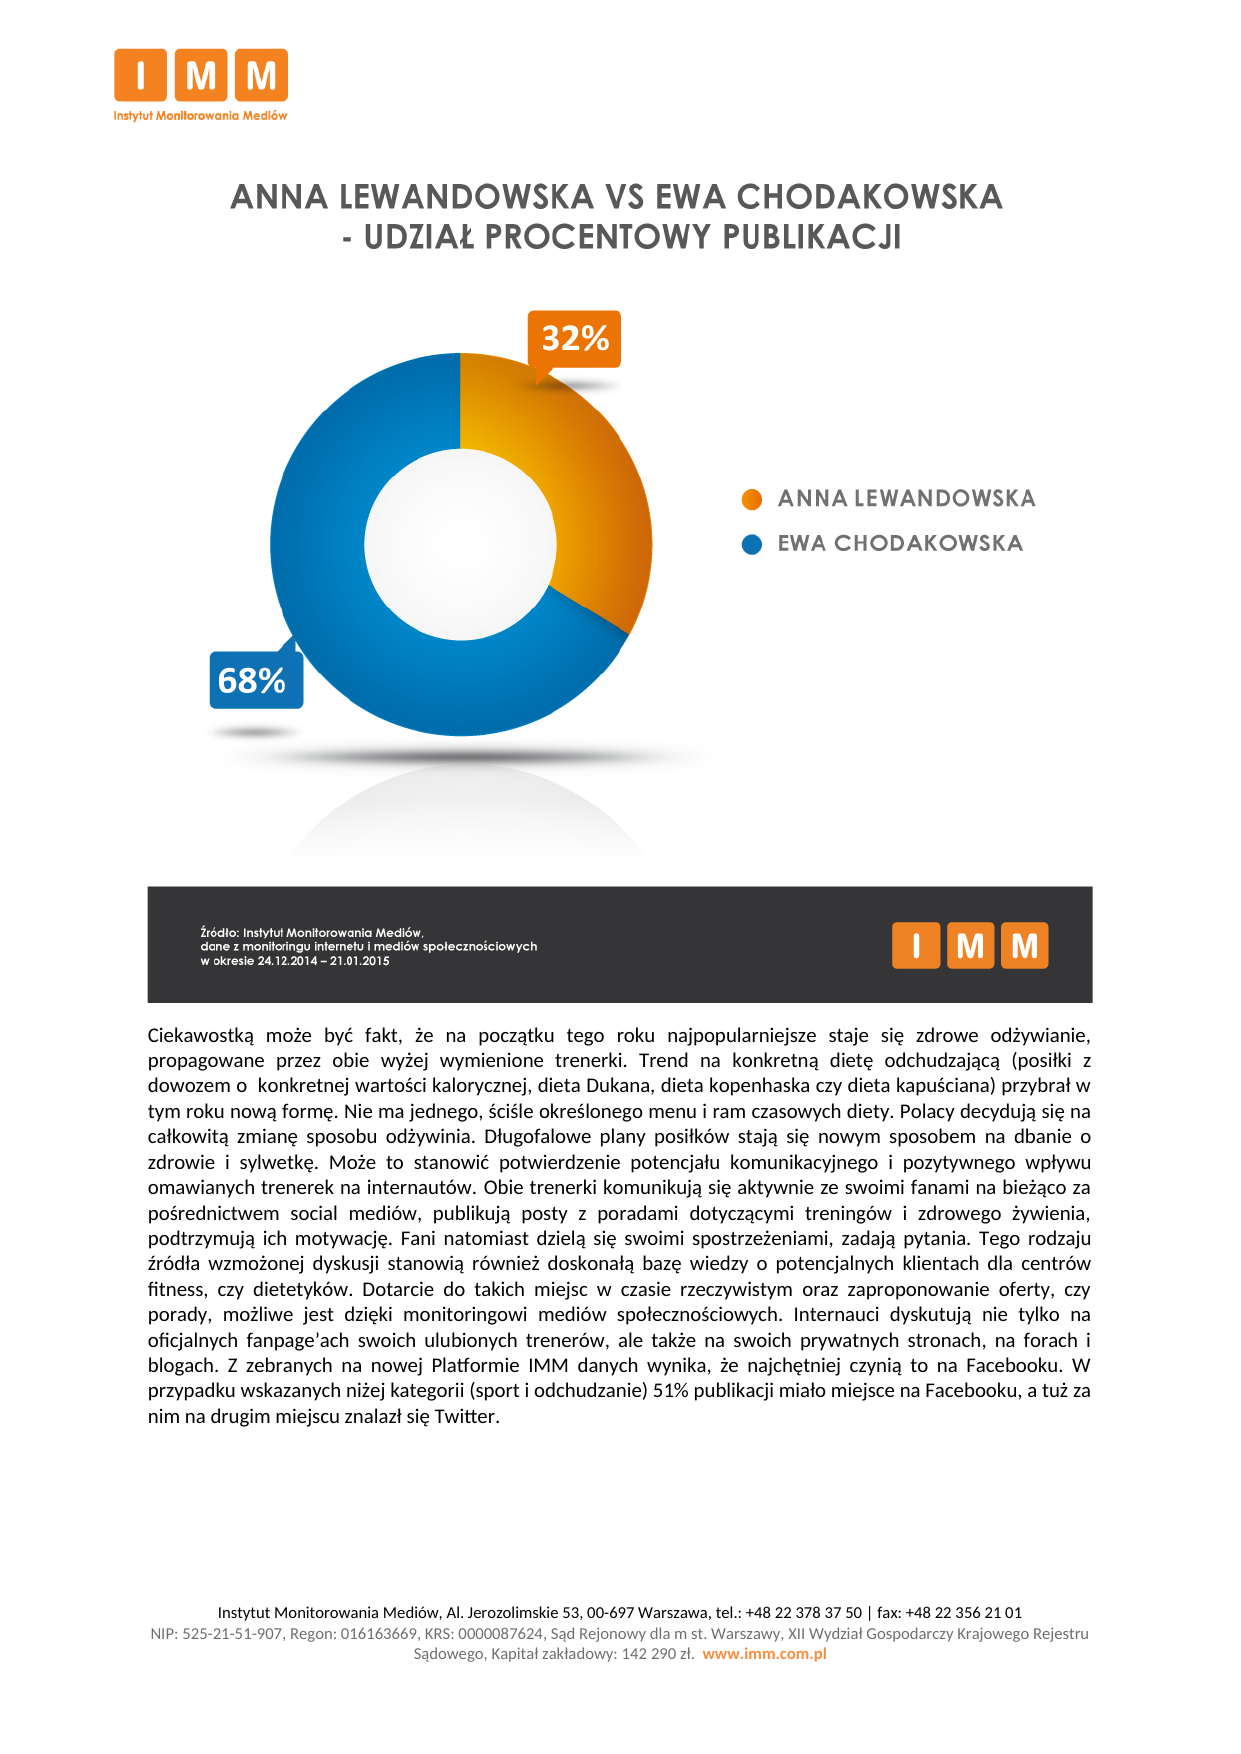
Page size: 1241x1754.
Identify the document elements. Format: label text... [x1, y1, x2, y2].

text Ciekawostką może być fakt, że na początku tego roku najpopularniejsze staje się zdrowe odżywianie, propagowane przez obie wyżej wymienione trenerki. Trend na konkretną dietę odchudzającą (posiłki z dowozem o konkretnej wartości kalorycznej, dieta Dukana, dieta kopenhaska czy dieta kapuściana) przybrał w tym roku nową formę. Nie ma jednego, ściśle określonego menu i ram czasowych diety. Polacy decydują się na całkowitą zmianę sposobu odżywinia. Długofalowe plany posiłków stają się nowym sposobem na dbanie o zdrowie i sylwetkę. Może to stanowić potwierdzenie potencjału komunikacyjnego i pozytywnego wpływu omawianych trenerek na internautów. Obie trenerki komunikują się aktywnie ze swoimi fanami na bieżąco za pośrednictwem social mediów, publikują posty z poradami dotyczącymi treningów i zdrowego żywienia, podtrzymują ich motywację. Fani natomiast dzielą się swoimi spostrzeżeniami, zadają pytania. Tego rodzaju źródła wzmożonej dyskusji stanowią również doskonałą bazę wiedzy o potencjalnych klientach dla centrów fitness, czy dietetyków. Dotarcie do takich miejsc w czasie rzeczywistym oraz zaproponowanie oferty, czy porady, możliwe jest dzięki monitoringowi mediów społecznościowych. Internauci dyskutują nie tylko na oficjalnych fanpage’ach swoich ulubionych trenerów, ale także na swoich prywatnych stronach, na forach i blogach. Z zebranych na nowej Platformie IMM danych wynika, że najchętniej czynią to na Facebooku. W przypadku wskazanych niżej kategorii (sport i odchudzanie) 51% publikacji miało miejsce na Facebooku, a tuż za nim na drugim miejscu znalazł się Twitter. [148, 1022, 1093, 1428]
picture [70, 29, 1093, 1003]
